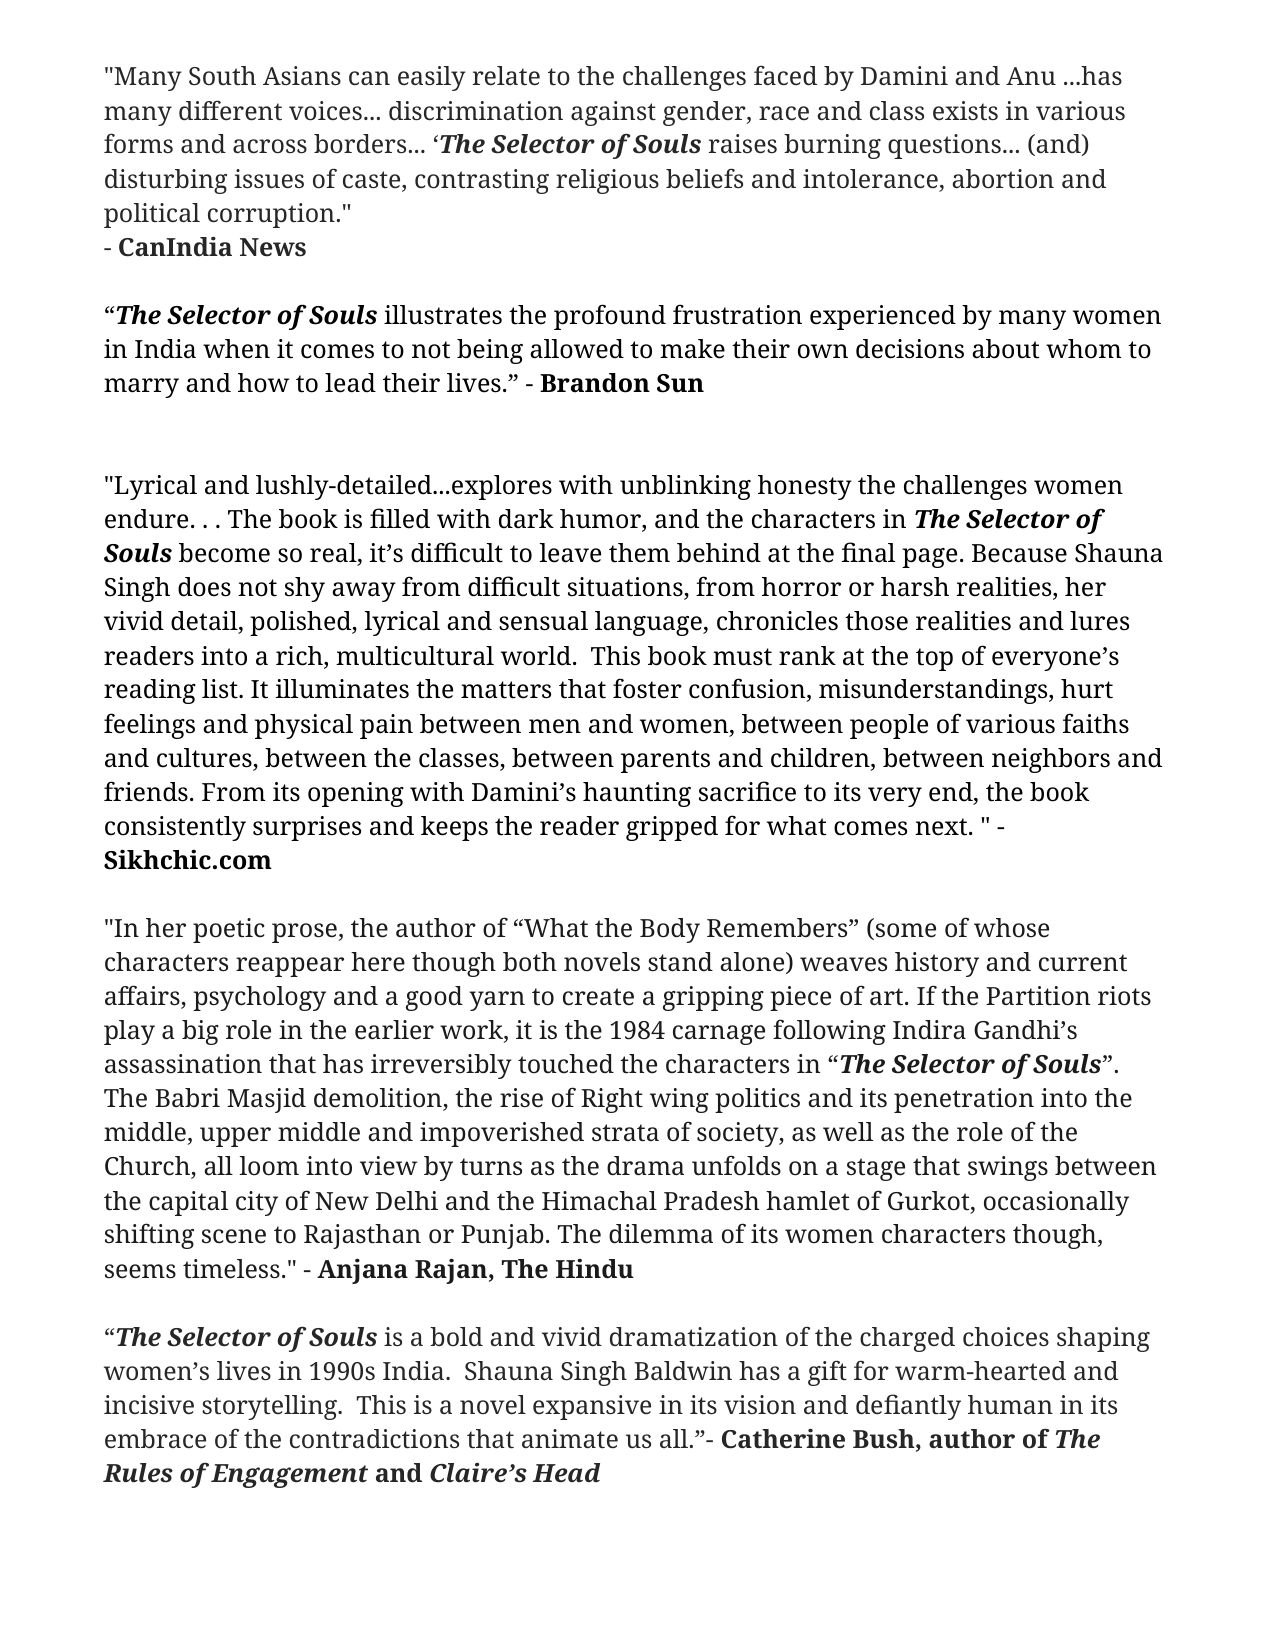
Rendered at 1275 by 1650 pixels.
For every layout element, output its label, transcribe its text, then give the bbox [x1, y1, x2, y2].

text “The Selector of Souls is a bold and vivid dramatization of the charged choices shaping women’s lives in 1990s India. Shauna Singh Baldwin has a gift for warm-hearted and incisive storytelling. This is a novel expansive in its vision and defiantly human in its embrace of the contradictions that animate us all.”- Catherine Bush, author of The Rules of Engagement and Claire’s Head [103, 1319, 1167, 1490]
text "Lyrical and lushly-detailed...explores with unblinking honesty the challenges women endure. . . The book is filled with dark humor, and the characters in The Selector of Souls become so real, it’s difficult to leave them behind at the final page. Because Shauna Singh does not shy away from difficult situations, from horror or harsh realities, her vivid detail, polished, lyrical and sensual language, chronicles those realities and lures readers into a rich, multicultural world. This book must rank at the top of everyone’s reading list. It illuminates the matters that foster confusion, misunderstandings, hurt feelings and physical pain between men and women, between people of various faiths and cultures, between the classes, between parents and children, between neighbors and friends. From its opening with Damini’s haunting sacrifice to its very end, the book consistently surprises and keeps the reader gripped for what comes next. " - Sikhchic.com [103, 468, 1167, 877]
text “The Selector of Souls illustrates the profound frustration experienced by many women in India when it comes to not being allowed to make their own decisions about whom to marry and how to lead their lives.” - Brandon Sun [103, 297, 1167, 400]
text "In her poetic prose, the author of “What the Body Remembers” (some of whose characters reappear here though both novels stand alone) weaves history and current affairs, psychology and a good yarn to create a gripping piece of art. If the Partition riots play a big role in the earlier work, it is the 1984 carnage following Indira Gandhi’s assassination that has irreversibly touched the characters in “The Selector of Souls”. The Babri Masjid demolition, the rise of Right wing politics and its penetration into the middle, upper middle and impoverished strata of society, as well as the role of the Church, all loom into view by turns as the drama unfolds on a stage that swings between the capital city of New Delhi and the Himachal Pradesh hamlet of Gurkot, occasionally shifting scene to Rajasthan or Punjab. The dilemma of its women characters though, seems timeless." - Anjana Rajan, The Hindu [103, 911, 1167, 1285]
text - CanIndia News [103, 229, 1167, 263]
text "Many South Asians can easily relate to the challenges faced by Damini and Anu ...has many different voices... discrimination against gender, race and class exists in various forms and across borders... ‘The Selector of Souls raises burning questions... (and) disturbing issues of caste, contrasting religious beliefs and intolerance, abortion and political corruption." [103, 59, 1167, 229]
